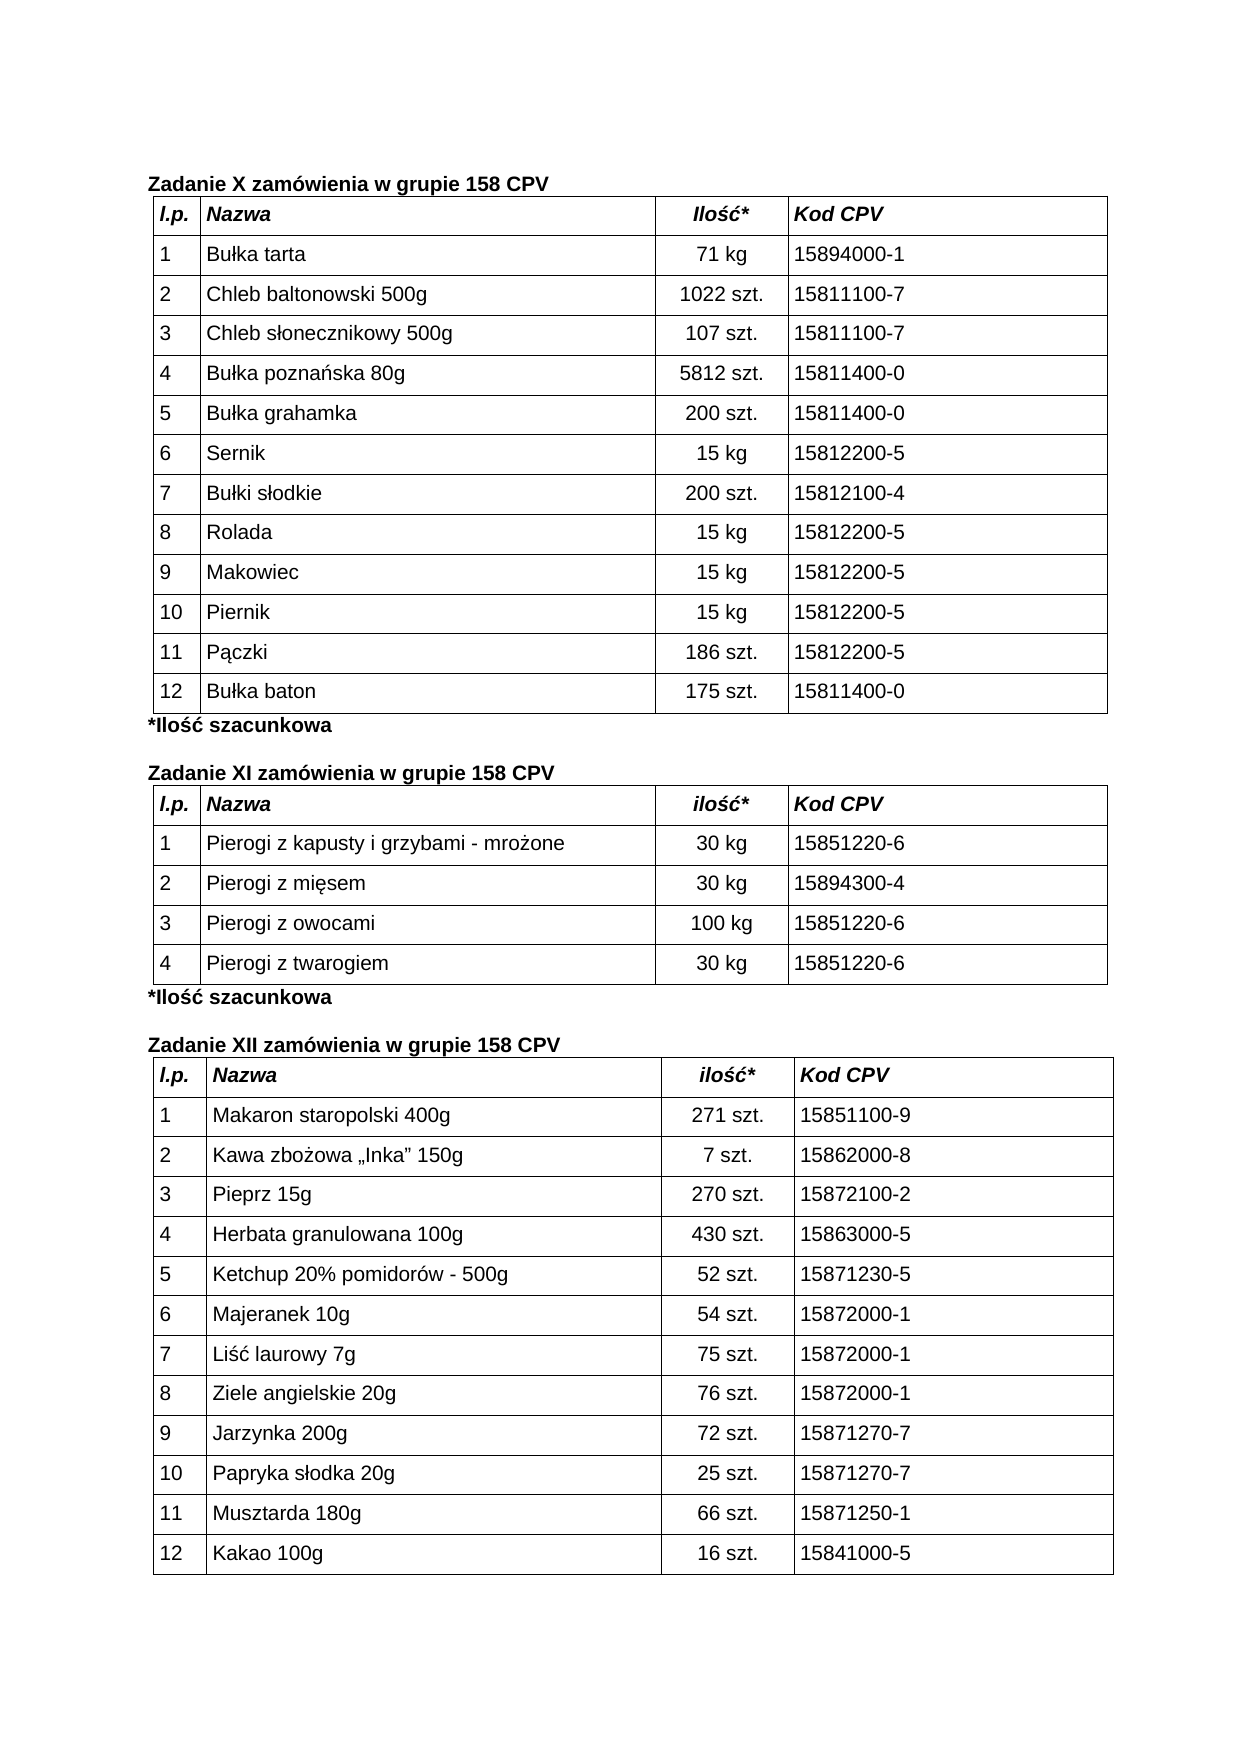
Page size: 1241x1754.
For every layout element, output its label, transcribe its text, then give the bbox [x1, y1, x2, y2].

table_cell Herbata granulowana 100g [207, 1217, 661, 1256]
table_cell Pierogi z twarogiem [201, 945, 655, 984]
table_cell 100 kg [656, 906, 788, 944]
table_cell 15871250-1 [795, 1495, 1113, 1534]
table_cell Bułka grahamka [201, 396, 655, 434]
table_cell 6 [154, 435, 200, 474]
table_cell 15871270-7 [795, 1416, 1113, 1454]
table_cell Bułki słodkie [201, 475, 655, 514]
table_cell 75 szt. [662, 1336, 794, 1375]
table_cell Pieprz 15g [207, 1177, 661, 1216]
table_cell 15872000-1 [795, 1336, 1113, 1375]
table_cell 2 [154, 866, 200, 904]
table_cell 15 kg [656, 595, 788, 633]
table_cell 15894000-1 [789, 236, 1107, 275]
table_cell 186 szt. [656, 634, 788, 673]
table_cell 12 [154, 1535, 206, 1574]
table_cell 430 szt. [662, 1217, 794, 1256]
text Zadanie X zamówienia w grupie 158 CPV [148, 172, 1093, 196]
table_cell Pierogi z kapusty i grzybami - mrożone [201, 826, 655, 865]
table_cell 15841000-5 [795, 1535, 1113, 1574]
table_cell 15851220-6 [789, 945, 1107, 984]
text *Ilość szacunkowa [148, 713, 1093, 737]
table_cell 15871230-5 [795, 1257, 1113, 1295]
table_cell 15863000-5 [795, 1217, 1113, 1256]
table_cell 15871270-7 [795, 1456, 1113, 1494]
table_cell 8 [154, 515, 200, 554]
table_cell Pączki [201, 634, 655, 673]
table_cell 9 [154, 1416, 206, 1454]
table_header l.p. [154, 1058, 206, 1096]
table_header l.p. [154, 786, 200, 825]
table_cell 2 [154, 276, 200, 315]
table_cell 16 szt. [662, 1535, 794, 1574]
table_cell 2 [154, 1137, 206, 1176]
table_cell 5 [154, 396, 200, 434]
table_cell 271 szt. [662, 1098, 794, 1136]
table_cell 200 szt. [656, 396, 788, 434]
table_cell 15811100-7 [789, 276, 1107, 315]
text *Ilość szacunkowa [148, 985, 1093, 1009]
table_cell 30 kg [656, 866, 788, 904]
table_header Kod CPV [789, 786, 1107, 825]
table_cell 15812200-5 [789, 634, 1107, 673]
table_cell 15 kg [656, 515, 788, 554]
table_cell 5 [154, 1257, 206, 1295]
table_cell Pierogi z mięsem [201, 866, 655, 904]
table_cell 15894300-4 [789, 866, 1107, 904]
table_cell 76 szt. [662, 1376, 794, 1415]
table_cell 10 [154, 1456, 206, 1494]
table_header Nazwa [207, 1058, 661, 1096]
table_cell 72 szt. [662, 1416, 794, 1454]
table_cell Majeranek 10g [207, 1296, 661, 1335]
table_cell 175 szt. [656, 674, 788, 713]
table_header ilość* [662, 1058, 794, 1096]
table_cell Bułka poznańska 80g [201, 356, 655, 394]
table_cell 15872000-1 [795, 1296, 1113, 1335]
table_cell 54 szt. [662, 1296, 794, 1335]
table_cell Musztarda 180g [207, 1495, 661, 1534]
table_cell 7 [154, 475, 200, 514]
table_cell 270 szt. [662, 1177, 794, 1216]
table_cell Bułka baton [201, 674, 655, 713]
table_cell 107 szt. [656, 316, 788, 355]
table_cell 15812200-5 [789, 595, 1107, 633]
table_cell 71 kg [656, 236, 788, 275]
table_cell 15812200-5 [789, 435, 1107, 474]
table_cell 1022 szt. [656, 276, 788, 315]
table_cell 4 [154, 945, 200, 984]
table_cell 30 kg [656, 945, 788, 984]
table_cell 11 [154, 634, 200, 673]
table_cell 3 [154, 1177, 206, 1216]
table_cell 30 kg [656, 826, 788, 865]
table_cell 52 szt. [662, 1257, 794, 1295]
table_cell Piernik [201, 595, 655, 633]
table_cell Ziele angielskie 20g [207, 1376, 661, 1415]
table_cell 15851100-9 [795, 1098, 1113, 1136]
table_cell 15851220-6 [789, 826, 1107, 865]
table_header Kod CPV [789, 197, 1107, 235]
table_cell Pierogi z owocami [201, 906, 655, 944]
table_cell 11 [154, 1495, 206, 1534]
table_cell 15811400-0 [789, 674, 1107, 713]
table_cell 1 [154, 1098, 206, 1136]
table_header l.p. [154, 197, 200, 235]
table_header Nazwa [201, 197, 655, 235]
table_cell Jarzynka 200g [207, 1416, 661, 1454]
table_cell Chleb słonecznikowy 500g [201, 316, 655, 355]
table_cell 9 [154, 555, 200, 593]
table_cell Rolada [201, 515, 655, 554]
table_cell Papryka słodka 20g [207, 1456, 661, 1494]
table_cell 15811100-7 [789, 316, 1107, 355]
text Zadanie XII zamówienia w grupie 158 CPV [148, 1033, 1093, 1057]
table_cell Bułka tarta [201, 236, 655, 275]
table_cell 15812100-4 [789, 475, 1107, 514]
table_cell 12 [154, 674, 200, 713]
table_cell 15872100-2 [795, 1177, 1113, 1216]
table_header Kod CPV [795, 1058, 1113, 1096]
table_cell 200 szt. [656, 475, 788, 514]
table_header ilość* [656, 786, 788, 825]
table_cell Kakao 100g [207, 1535, 661, 1574]
table_cell Ketchup 20% pomidorów - 500g [207, 1257, 661, 1295]
table_cell Kawa zbożowa „Inka” 150g [207, 1137, 661, 1176]
table_cell 15812200-5 [789, 555, 1107, 593]
table_cell 1 [154, 826, 200, 865]
table_header Ilość* [656, 197, 788, 235]
table_cell 15812200-5 [789, 515, 1107, 554]
table_cell 7 [154, 1336, 206, 1375]
table_cell 3 [154, 316, 200, 355]
table_cell 4 [154, 356, 200, 394]
table_cell Liść laurowy 7g [207, 1336, 661, 1375]
table_cell Sernik [201, 435, 655, 474]
table_cell 25 szt. [662, 1456, 794, 1494]
text Zadanie XI zamówienia w grupie 158 CPV [148, 761, 1093, 785]
table_cell 1 [154, 236, 200, 275]
table_cell 10 [154, 595, 200, 633]
table_cell Makaron staropolski 400g [207, 1098, 661, 1136]
table_cell 5812 szt. [656, 356, 788, 394]
table_cell 3 [154, 906, 200, 944]
table_cell 6 [154, 1296, 206, 1335]
table_cell 15811400-0 [789, 356, 1107, 394]
table_cell 15862000-8 [795, 1137, 1113, 1176]
table_cell 15 kg [656, 555, 788, 593]
table_header Nazwa [201, 786, 655, 825]
table_cell 8 [154, 1376, 206, 1415]
table_cell 7 szt. [662, 1137, 794, 1176]
table_cell 15 kg [656, 435, 788, 474]
table_cell Chleb baltonowski 500g [201, 276, 655, 315]
table_cell 15851220-6 [789, 906, 1107, 944]
table_cell 15872000-1 [795, 1376, 1113, 1415]
table_cell 4 [154, 1217, 206, 1256]
table_cell 66 szt. [662, 1495, 794, 1534]
table_cell Makowiec [201, 555, 655, 593]
table_cell 15811400-0 [789, 396, 1107, 434]
